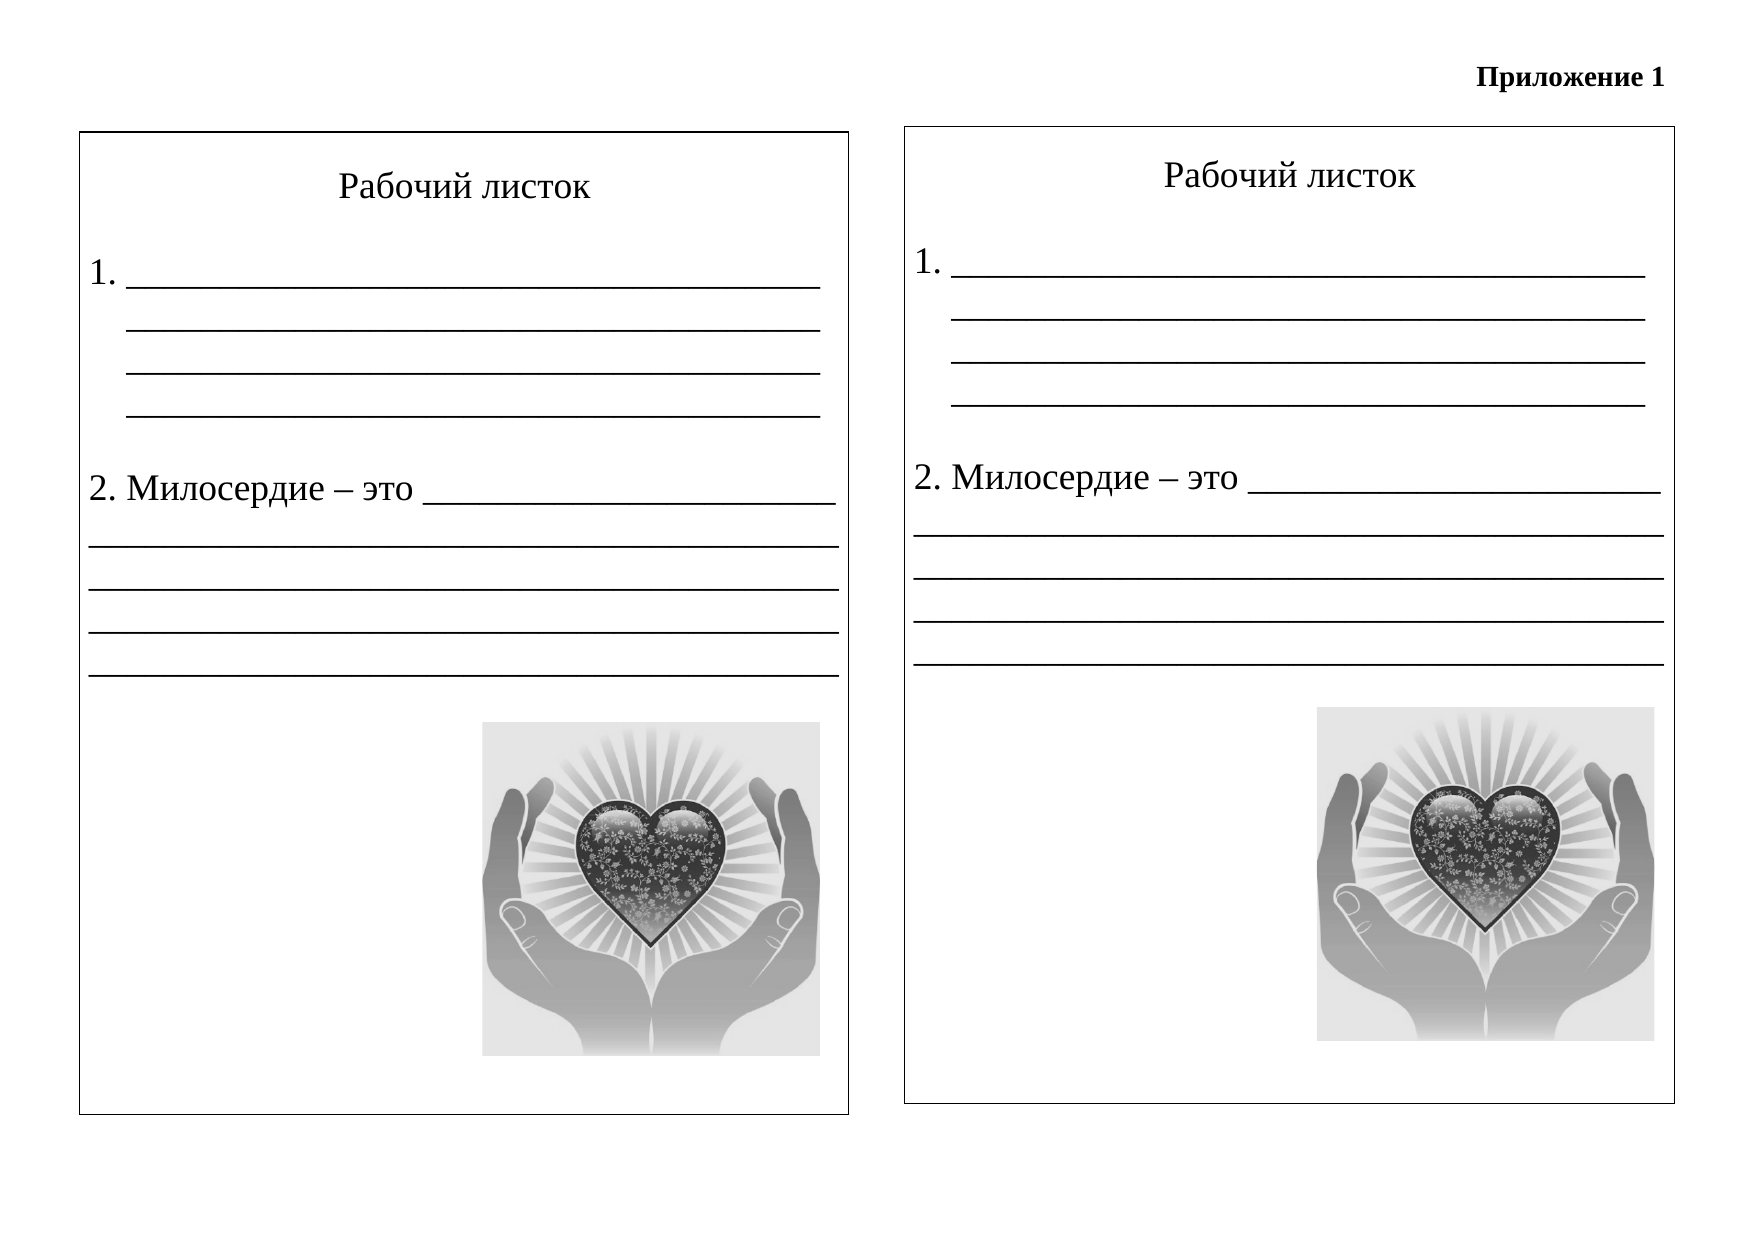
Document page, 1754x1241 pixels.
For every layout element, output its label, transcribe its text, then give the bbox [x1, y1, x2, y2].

text Рабочий листок [905, 127, 1674, 195]
text 1. _____________________________________ [914, 238, 1665, 282]
text 1. _____________________________________ [89, 249, 840, 293]
text ________________________________________________________________________________________________________________________________________________________________ [89, 508, 840, 681]
text 2. Милосердие – это ______________________ [914, 454, 1665, 497]
text ________________________________________________________________________________________________________________________________________________________________ [914, 497, 1665, 670]
text _____________________________________ [89, 293, 840, 336]
text _____________________________________ [914, 325, 1665, 368]
text 2. Милосердие – это ______________________ [89, 465, 840, 508]
text _____________________________________ [89, 336, 840, 379]
text Рабочий листок [89, 163, 840, 206]
text _____________________________________ [914, 282, 1665, 325]
text Приложение 1 [914, 59, 1665, 93]
text _____________________________________ [89, 379, 840, 422]
text _____________________________________ [914, 368, 1665, 411]
